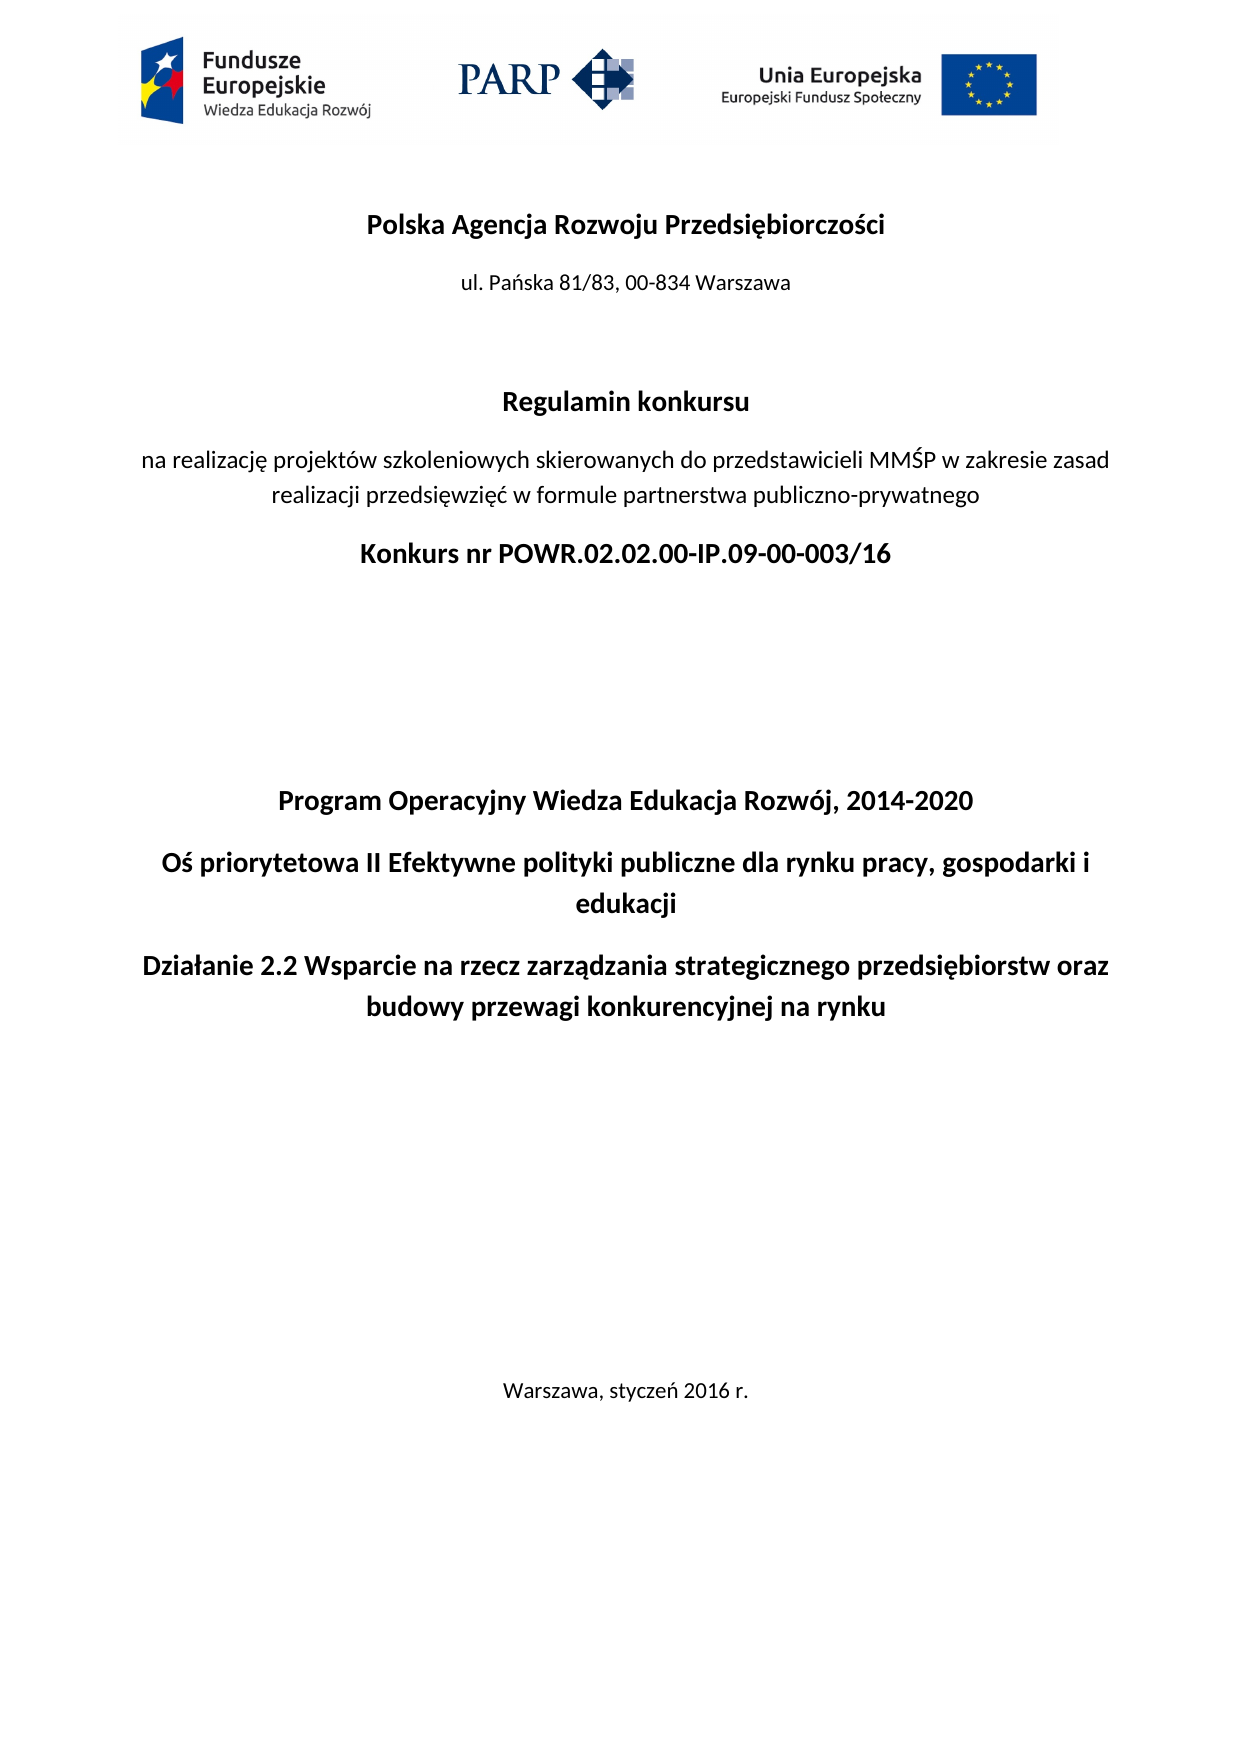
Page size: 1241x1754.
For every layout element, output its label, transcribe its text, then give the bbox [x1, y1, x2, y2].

text na realizację projektów szkoleniowych skierowanych do przedstawicieli MMŚP w zakresie zasad realizacji przedsięwzięć w formule partnerstwa publiczno-prywatnego [118, 444, 1134, 510]
picture [118, 14, 1059, 145]
text Warszawa, styczeń 2016 r. [118, 1377, 1134, 1404]
text Polska Agencja Rozwoju Przedsiębiorczości [118, 206, 1134, 242]
text Regulamin konkursu [118, 383, 1134, 418]
text Konkurs nr POWR.02.02.00-IP.09-00-003/16 [118, 535, 1134, 571]
text Program Operacyjny Wiedza Edukacja Rozwój, 2014-2020 [118, 782, 1134, 818]
text ul. Pańska 81/83, 00-834 Warszawa [118, 268, 1134, 296]
text Działanie 2.2 Wsparcie na rzecz zarządzania strategicznego przedsiębiorstw oraz budowy przewagi konkurencyjnej na rynku [118, 947, 1134, 1023]
text Oś priorytetowa II Efektywne polityki publiczne dla rynku pracy, gospodarki i edukacji [118, 844, 1134, 921]
